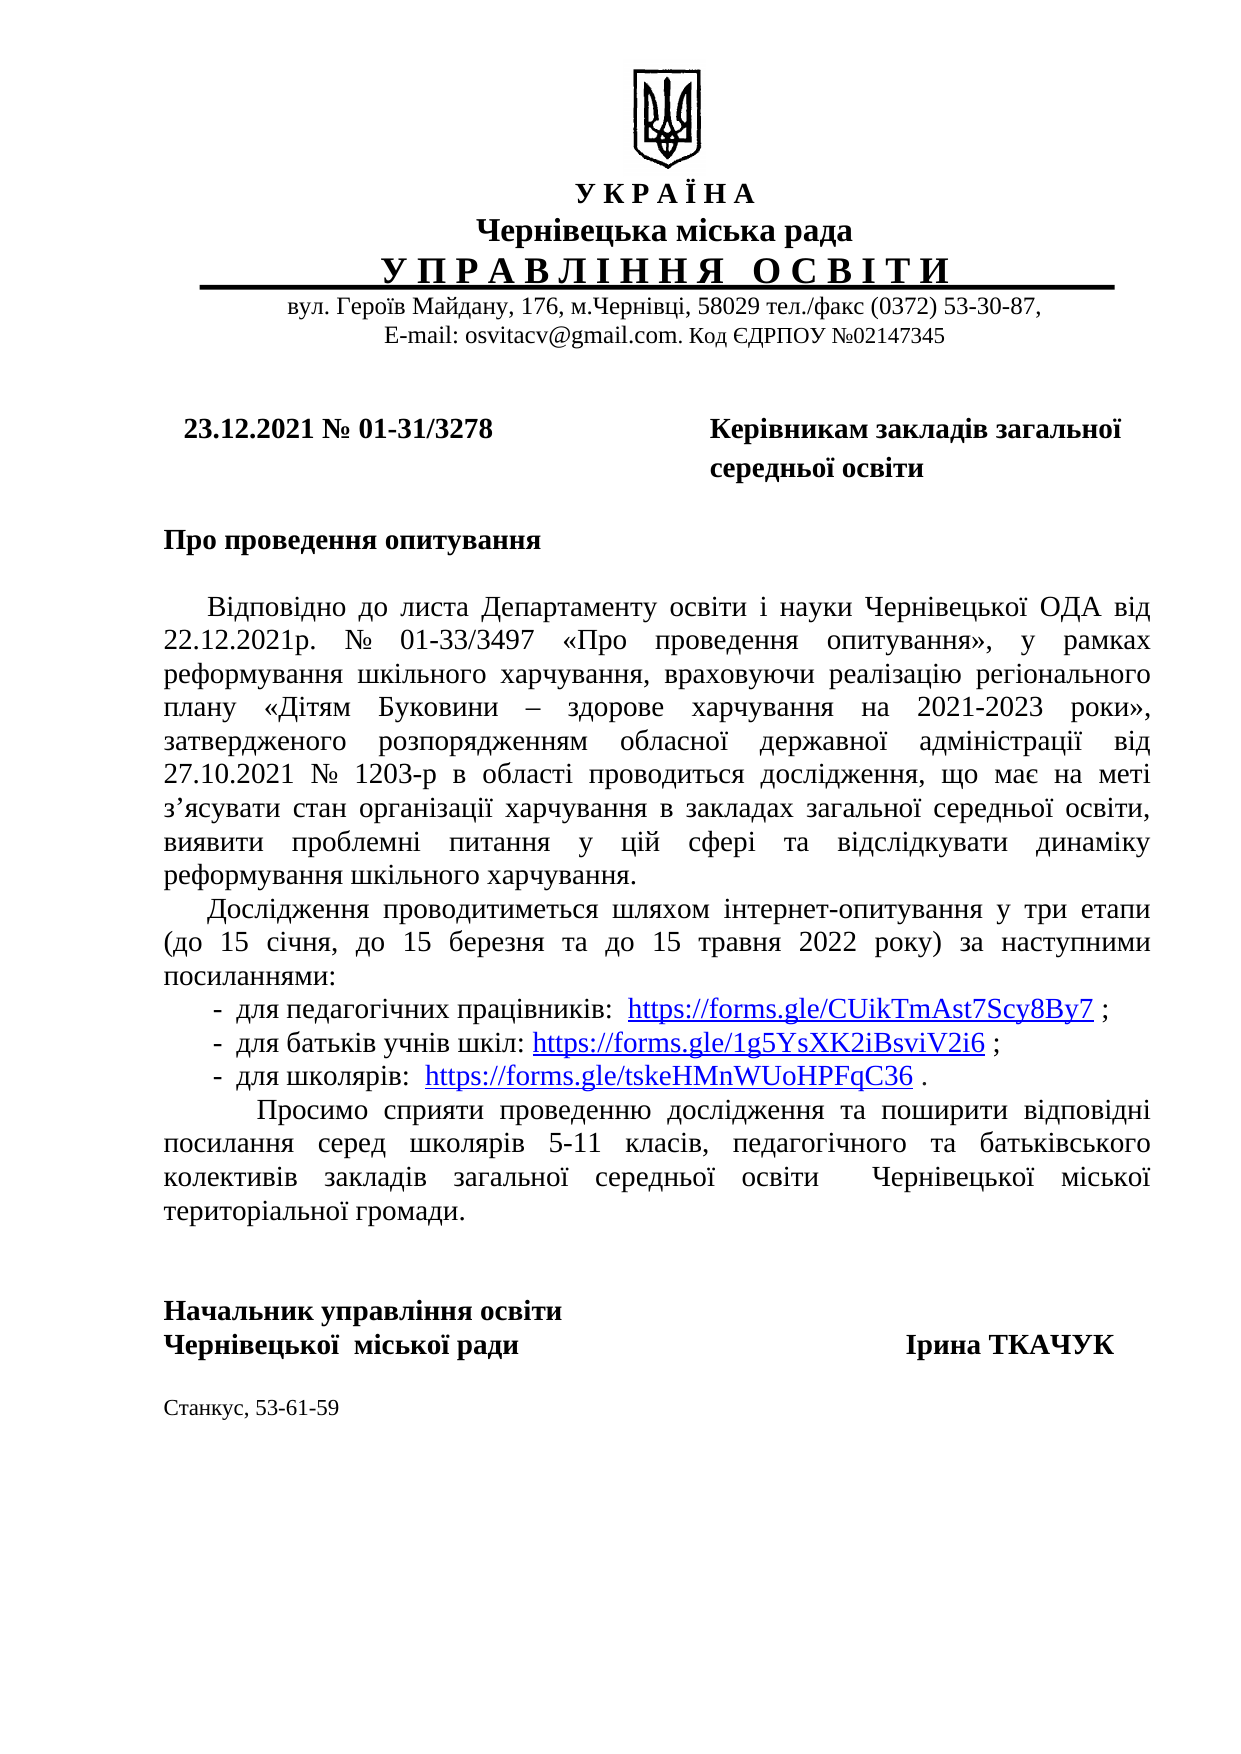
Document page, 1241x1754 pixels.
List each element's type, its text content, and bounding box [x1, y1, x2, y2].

text E-mail: osvitacv@gmail.com. Код ЄДРПОУ №02147345 [177, 320, 1152, 349]
text Начальник управління освіти [163, 1293, 1152, 1327]
text Просимо сприяти проведенню дослідження та поширити відповідні посилання серед школярів 5-11 класів, педагогічного та батьківського колективів закладів загальної середньої освіти Чернівецької міської територіальної громади. [163, 1092, 1152, 1226]
text У К Р А Ї Н А [177, 176, 1152, 210]
text Про проведення опитування [163, 522, 1152, 555]
list для батьків учнів шкіл: https://forms.gle/1g5YsXK2iBsviV2i6 ; [177, 1025, 1152, 1058]
text вул. Героїв Майдану, 176, м.Чернівці, 58029 тел./факс (0372) 53-30-87, [177, 291, 1152, 320]
text Чернівецької міської ради Ірина ТКАЧУК [163, 1327, 1152, 1360]
table_header 23.12.2021 № 01-31/3278 [172, 411, 698, 488]
table_header Керівникам закладів загальної середньої освіти [698, 411, 1157, 488]
list для школярів: https://forms.gle/tskeHMnWUoHPFqC36 . [177, 1058, 1152, 1092]
text У П Р А В Л I Н Н Я О С В I Т И [177, 248, 1152, 291]
text Станкус, 53-61-59 [163, 1394, 1152, 1420]
text Відповідно до листа Департаменту освіти і науки Чернівецької ОДА від 22.12.2021р. № 01-33/3497 «Про проведення опитування», у рамках реформування шкільного харчування, враховуючи реалізацію регіонального плану «Дітям Буковини – здорове харчування на 2021-2023 роки», затвердженого розпорядженням обласної державної адміністрації від 27.10.2021 № 1203-р в області проводиться дослідження, що має на меті з’ясувати стан організації харчування в закладах загальної середньої освіти, виявити проблемні питання у цій сфері та відслідкувати динаміку реформування шкільного харчування. [163, 589, 1152, 891]
list для педагогічних працівників: https://forms.gle/CUikTmAst7Scy8By7 ; [177, 991, 1152, 1025]
picture [623, 59, 706, 177]
text Чернівецька міська рада [177, 210, 1152, 248]
text Дослідження проводитиметься шляхом інтернет-опитування у три етапи (до 15 січня, до 15 березня та до 15 травня 2022 року) за наступними посиланнями: [163, 891, 1152, 991]
